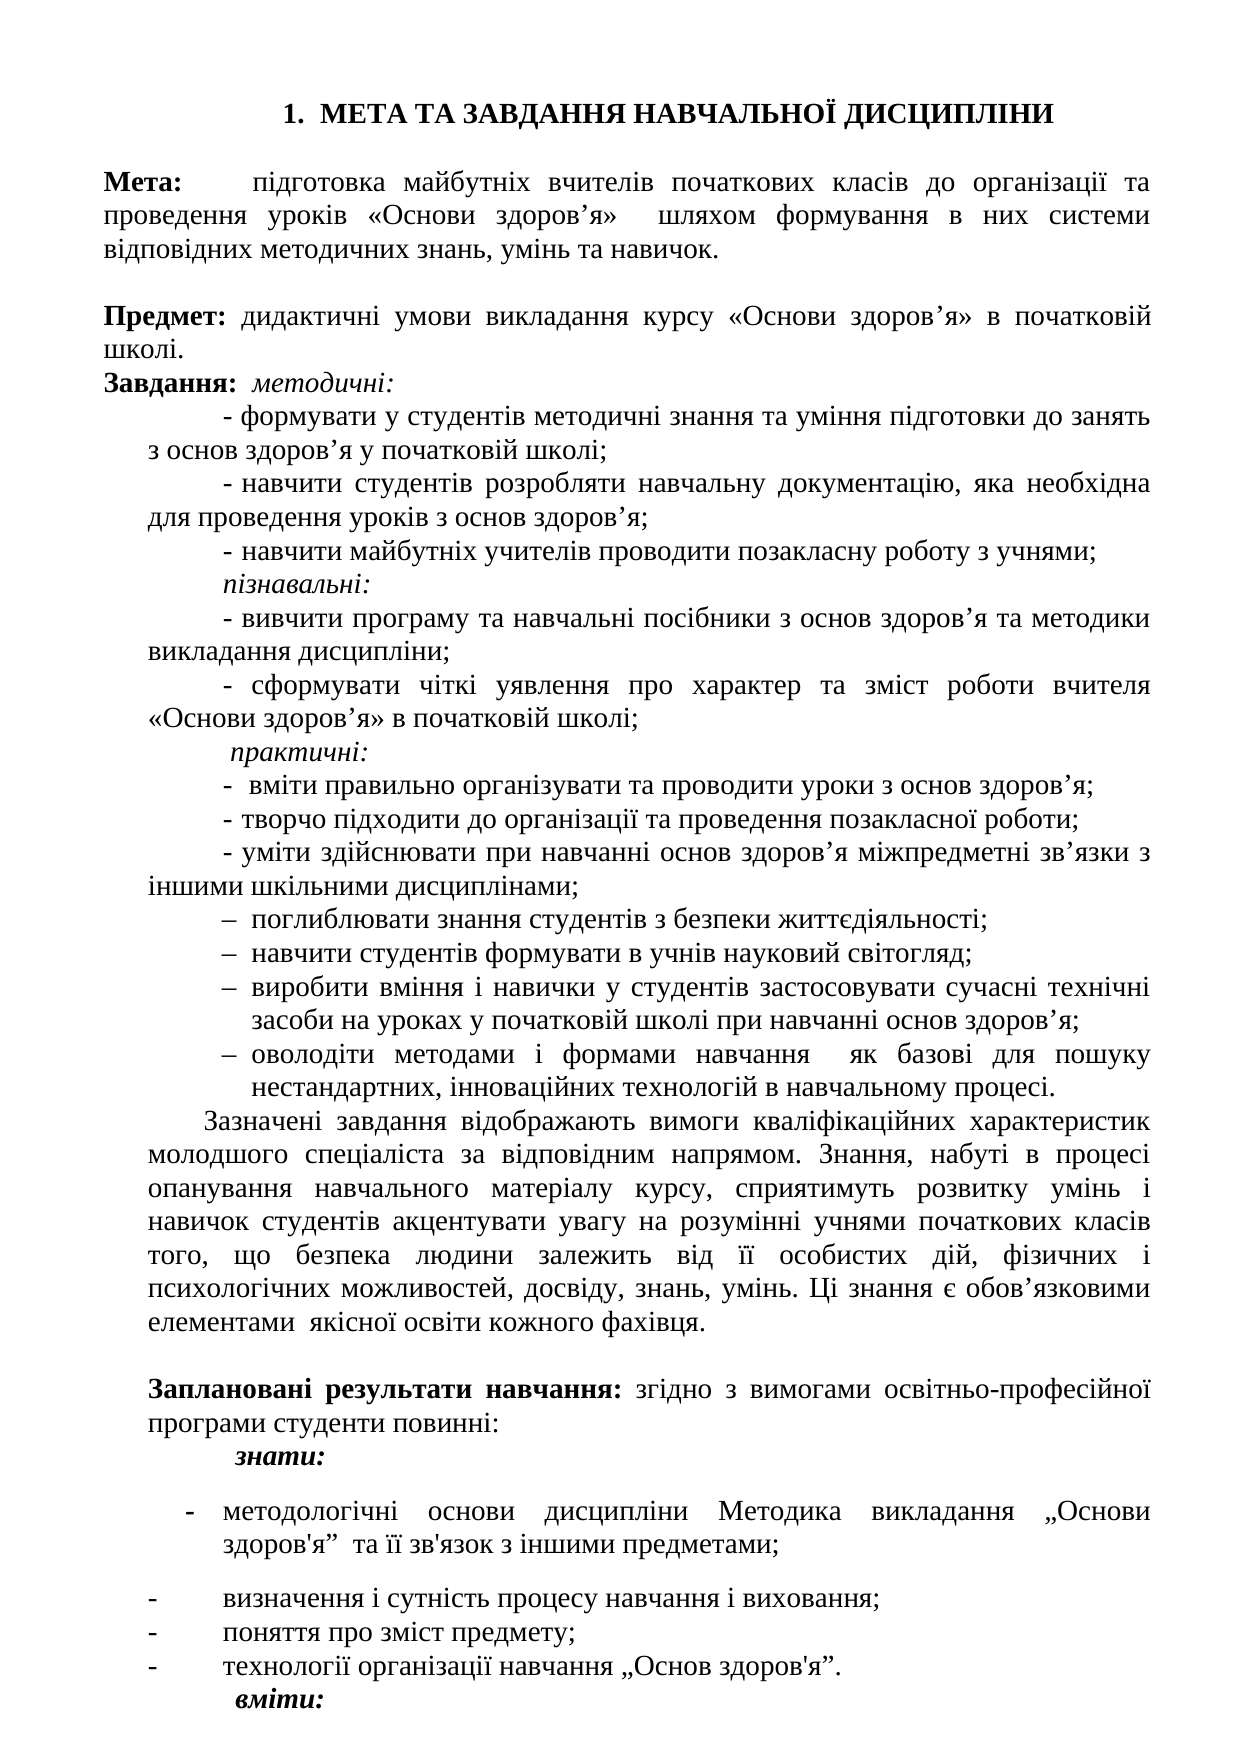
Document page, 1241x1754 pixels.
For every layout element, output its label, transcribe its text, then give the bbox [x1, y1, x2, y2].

text практичні: [148, 734, 1152, 767]
list навчити майбутніх учителів проводити позакласну роботу з учнями; [148, 533, 1152, 566]
list вміти правильно організувати та проводити уроки з основ здоров’я; [148, 767, 1152, 801]
text Заплановані результати навчання: згідно з вимогами освітньо-професійної програми студенти повинні: [148, 1371, 1152, 1438]
text - сформувати чіткі уявлення про характер та зміст роботи вчителя «Основи здоров’я» в початковій школі; [148, 667, 1152, 734]
text Зазначені завдання відображають вимоги кваліфікаційних характеристик молодшого спеціаліста за відповідним напрямом. Знання, набуті в процесі опанування навчального матеріалу курсу, сприятимуть розвитку умінь і навичок студентів акцентувати увагу на розумінні учнями початкових класів того, що безпека людини залежить від її особистих дій, фізичних і психологічних можливостей, досвіду, знань, умінь. Ці знання є обов’язковими елементами якісної освіти кожного фахівця. [148, 1103, 1152, 1338]
list визначення і сутність процесу навчання і виховання; [148, 1581, 1152, 1614]
list МЕТА ТА ЗАВДАННЯ НАВЧАЛЬНОЇ ДИСЦИПЛІНИ [185, 97, 1152, 130]
text Мета: підготовка майбутніх вчителів початкових класів до організації та проведення уроків «Основи здоров’я» шляхом формування в них системи відповідних методичних знань, умінь та навичок. [103, 164, 1152, 264]
list творчо підходити до організації та проведення позакласної роботи; [148, 801, 1152, 834]
text - формувати у студентів методичні знання та уміння підготовки до занять з основ здоров’я у початковій школі; [148, 398, 1152, 466]
list поглиблювати знання студентів з безпеки життєдіяльності; [222, 902, 1152, 935]
list уміти здійснювати при навчанні основ здоров’я міжпредметні зв’язки з іншими шкільними дисциплінами; [148, 834, 1152, 902]
list оволодіти методами і формами навчання як базові для пошуку нестандартних, інноваційних технологій в навчальному процесі. [222, 1036, 1152, 1103]
text Завдання: методичні: [103, 365, 1152, 398]
list навчити студентів розробляти навчальну документацію, яка необхідна для проведення уроків з основ здоров’я; [148, 466, 1152, 533]
text Предмет: дидактичні умови викладання курсу «Основи здоров’я» в початковій школі. [103, 298, 1152, 365]
list технології організації навчання „Основ здоров'я”. [148, 1648, 1152, 1681]
list методологічні основи дисципліни Методика викладання „Основи здоров'я” та її зв'язок з іншими предметами; [185, 1493, 1152, 1560]
text знати: [148, 1438, 1152, 1472]
text вміти: [148, 1681, 1152, 1715]
list поняття про зміст предмету; [148, 1614, 1152, 1648]
text - вивчити програму та навчальні посібники з основ здоров’я та методики викладання дисципліни; [148, 600, 1152, 667]
list виробити вміння і навички у студентів застосовувати сучасні технічні засоби на уроках у початковій школі при навчанні основ здоров’я; [222, 969, 1152, 1036]
text пізнавальні: [223, 566, 1152, 600]
list навчити студентів формувати в учнів науковий світогляд; [222, 935, 1152, 969]
